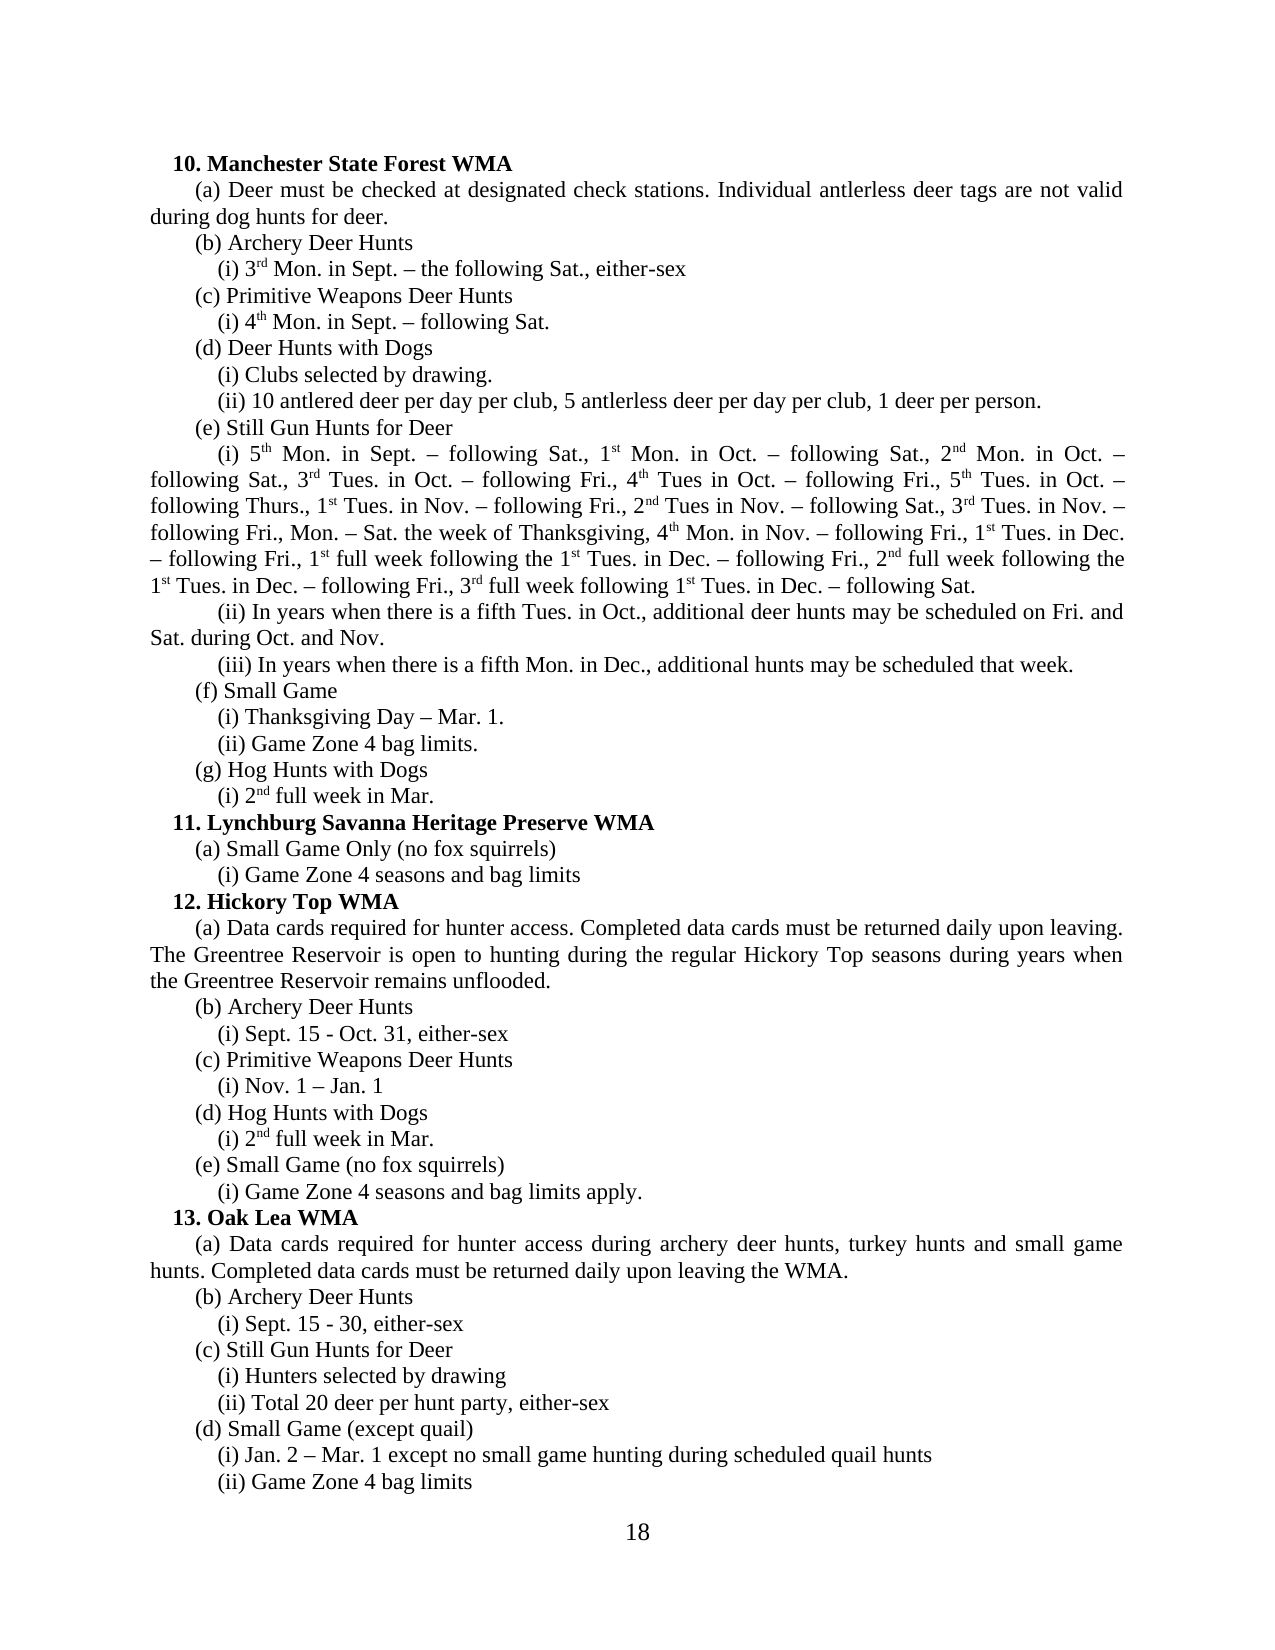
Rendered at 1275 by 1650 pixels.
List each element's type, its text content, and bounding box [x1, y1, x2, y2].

text (i) Game Zone 4 seasons and bag limits apply. [150, 1178, 1125, 1204]
text (ii) In years when there is a fifth Tues. in Oct., additional deer hunts may be scheduled on Fri. and Sat. during Oct. and Nov. [150, 598, 1125, 651]
text (ii) Total 20 deer per hunt party, either-sex [150, 1389, 1125, 1415]
text 12. Hickory Top WMA [150, 888, 1125, 914]
text (e) Small Game (no fox squirrels) [150, 1151, 1125, 1178]
text (b) Archery Deer Hunts [150, 993, 1125, 1020]
text (ii) Game Zone 4 bag limits [150, 1468, 1125, 1494]
text 10. Manchester State Forest WMA [150, 150, 1125, 176]
text (i) Hunters selected by drawing [150, 1362, 1125, 1389]
text (i) Game Zone 4 seasons and bag limits [150, 862, 1125, 888]
text (g) Hog Hunts with Dogs [150, 756, 1125, 782]
text (i) Jan. 2 – Mar. 1 except no small game hunting during scheduled quail hunts [150, 1441, 1125, 1468]
text (a) Small Game Only (no fox squirrels) [150, 835, 1125, 862]
text (i) 2nd full week in Mar. [150, 782, 1125, 809]
text (a) Deer must be checked at designated check stations. Individual antlerless deer tags are not valid during dog hunts for deer. [150, 176, 1125, 229]
text (e) Still Gun Hunts for Deer [150, 413, 1125, 440]
text (b) Archery Deer Hunts [150, 1283, 1125, 1309]
text (c) Primitive Weapons Deer Hunts [150, 1046, 1125, 1072]
text (iii) In years when there is a fifth Mon. in Dec., additional hunts may be scheduled that week. [150, 651, 1125, 677]
text (i) Thanksgiving Day – Mar. 1. [150, 703, 1125, 730]
text (i) Sept. 15 - 30, either-sex [150, 1309, 1125, 1336]
text (ii) 10 antlered deer per day per club, 5 antlerless deer per day per club, 1 deer per person. [150, 387, 1125, 413]
text (a) Data cards required for hunter access during archery deer hunts, turkey hunts and small game hunts. Completed data cards must be returned daily upon leaving the WMA. [150, 1231, 1125, 1283]
text (i) 3rd Mon. in Sept. – the following Sat., either-sex [150, 255, 1125, 282]
text (ii) Game Zone 4 bag limits. [150, 730, 1125, 756]
text 13. Oak Lea WMA [150, 1204, 1125, 1231]
text (i) Sept. 15 - Oct. 31, either-sex [150, 1020, 1125, 1046]
text (b) Archery Deer Hunts [150, 229, 1125, 255]
text (a) Data cards required for hunter access. Completed data cards must be returned daily upon leaving. The Greentree Reservoir is open to hunting during the regular Hickory Top seasons during years when the Greentree Reservoir remains unflooded. [150, 914, 1125, 993]
text (d) Hog Hunts with Dogs [150, 1099, 1125, 1125]
text (d) Small Game (except quail) [150, 1415, 1125, 1441]
text (c) Primitive Weapons Deer Hunts [150, 282, 1125, 308]
text (i) Nov. 1 – Jan. 1 [150, 1072, 1125, 1099]
text 11. Lynchburg Savanna Heritage Preserve WMA [150, 809, 1125, 835]
text (d) Deer Hunts with Dogs [150, 334, 1125, 361]
text (i) 5th Mon. in Sept. – following Sat., 1st Mon. in Oct. – following Sat., 2nd Mon. in Oct. – following Sat., 3rd Tues. in Oct. – following Fri., 4th Tues in Oct. – following Fri., 5th Tues. in Oct. – following Thurs., 1st Tues. in Nov. – following Fri., 2nd Tues in Nov. – following Sat., 3rd Tues. in Nov. – following Fri., Mon. – Sat. the week of Thanksgiving, 4th Mon. in Nov. – following Fri., 1st Tues. in Dec. – following Fri., 1st full week following the 1st Tues. in Dec. – following Fri., 2nd full week following the 1st Tues. in Dec. – following Fri., 3rd full week following 1st Tues. in Dec. – following Sat. [150, 440, 1125, 598]
text (f) Small Game [150, 677, 1125, 703]
text (i) 4th Mon. in Sept. – following Sat. [150, 308, 1125, 334]
text (c) Still Gun Hunts for Deer [150, 1336, 1125, 1362]
text (i) Clubs selected by drawing. [150, 361, 1125, 387]
text (i) 2nd full week in Mar. [150, 1125, 1125, 1151]
